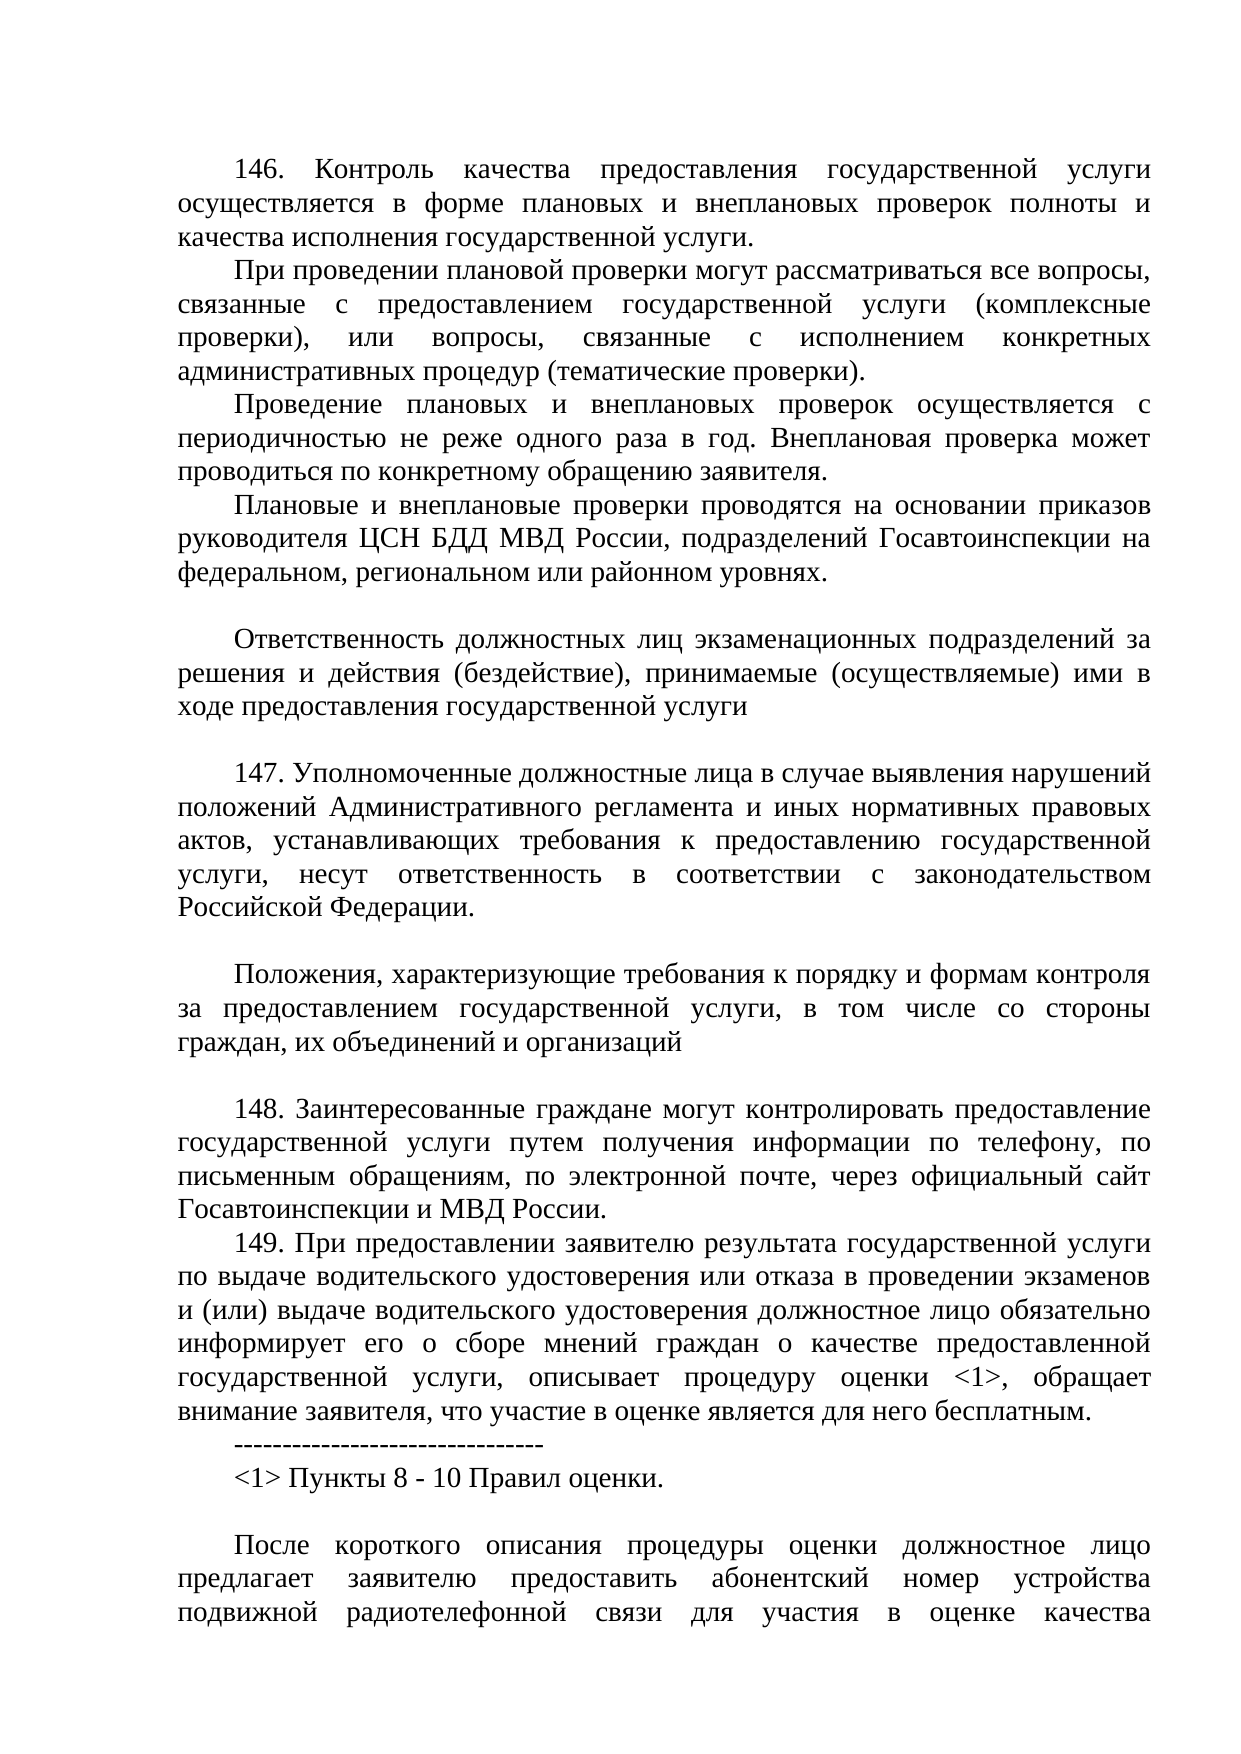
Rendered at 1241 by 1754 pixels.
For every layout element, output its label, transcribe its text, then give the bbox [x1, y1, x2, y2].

text 146. Контроль качества предоставления государственной услуги осуществляется в форме плановых и внеплановых проверок полноты и качества исполнения государственной услуги. [177, 152, 1152, 252]
text 147. Уполномоченные должностные лица в случае выявления нарушений положений Административного регламента и иных нормативных правовых актов, устанавливающих требования к предоставлению государственной услуги, несут ответственность в соответствии с законодательством Российской Федерации. [177, 755, 1152, 923]
text Положения, характеризующие требования к порядку и формам контроля за предоставлением государственной услуги, в том числе со стороны граждан, их объединений и организаций [177, 957, 1152, 1057]
text При проведении плановой проверки могут рассматриваться все вопросы, связанные с предоставлением государственной услуги (комплексные проверки), или вопросы, связанные с исполнением конкретных административных процедур (тематические проверки). [177, 252, 1152, 386]
text Ответственность должностных лиц экзаменационных подразделений за решения и действия (бездействие), принимаемые (осуществляемые) ими в ходе предоставления государственной услуги [177, 621, 1152, 722]
text 148. Заинтересованные граждане могут контролировать предоставление государственной услуги путем получения информации по телефону, по письменным обращениям, по электронной почте, через официальный сайт Госавтоинспекции и МВД России. [177, 1091, 1152, 1225]
text Проведение плановых и внеплановых проверок осуществляется с периодичностью не реже одного раза в год. Внеплановая проверка может проводиться по конкретному обращению заявителя. [177, 386, 1152, 487]
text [177, 1527, 1152, 1627]
text <1> Пункты 8 - 10 Правил оценки. [177, 1460, 1152, 1493]
text Плановые и внеплановые проверки проводятся на основании приказов руководителя ЦСН БДД МВД России, подразделений Госавтоинспекции на федеральном, региональном или районном уровнях. [177, 487, 1152, 588]
text -------------------------------- [177, 1426, 1152, 1460]
text 149. При предоставлении заявителю результата государственной услуги по выдаче водительского удостоверения или отказа в проведении экзаменов и (или) выдаче водительского удостоверения должностное лицо обязательно информирует его о сборе мнений граждан о качестве предоставленной государственной услуги, описывает процедуру оценки <1>, обращает внимание заявителя, что участие в оценке является для него бесплатным. [177, 1225, 1152, 1426]
